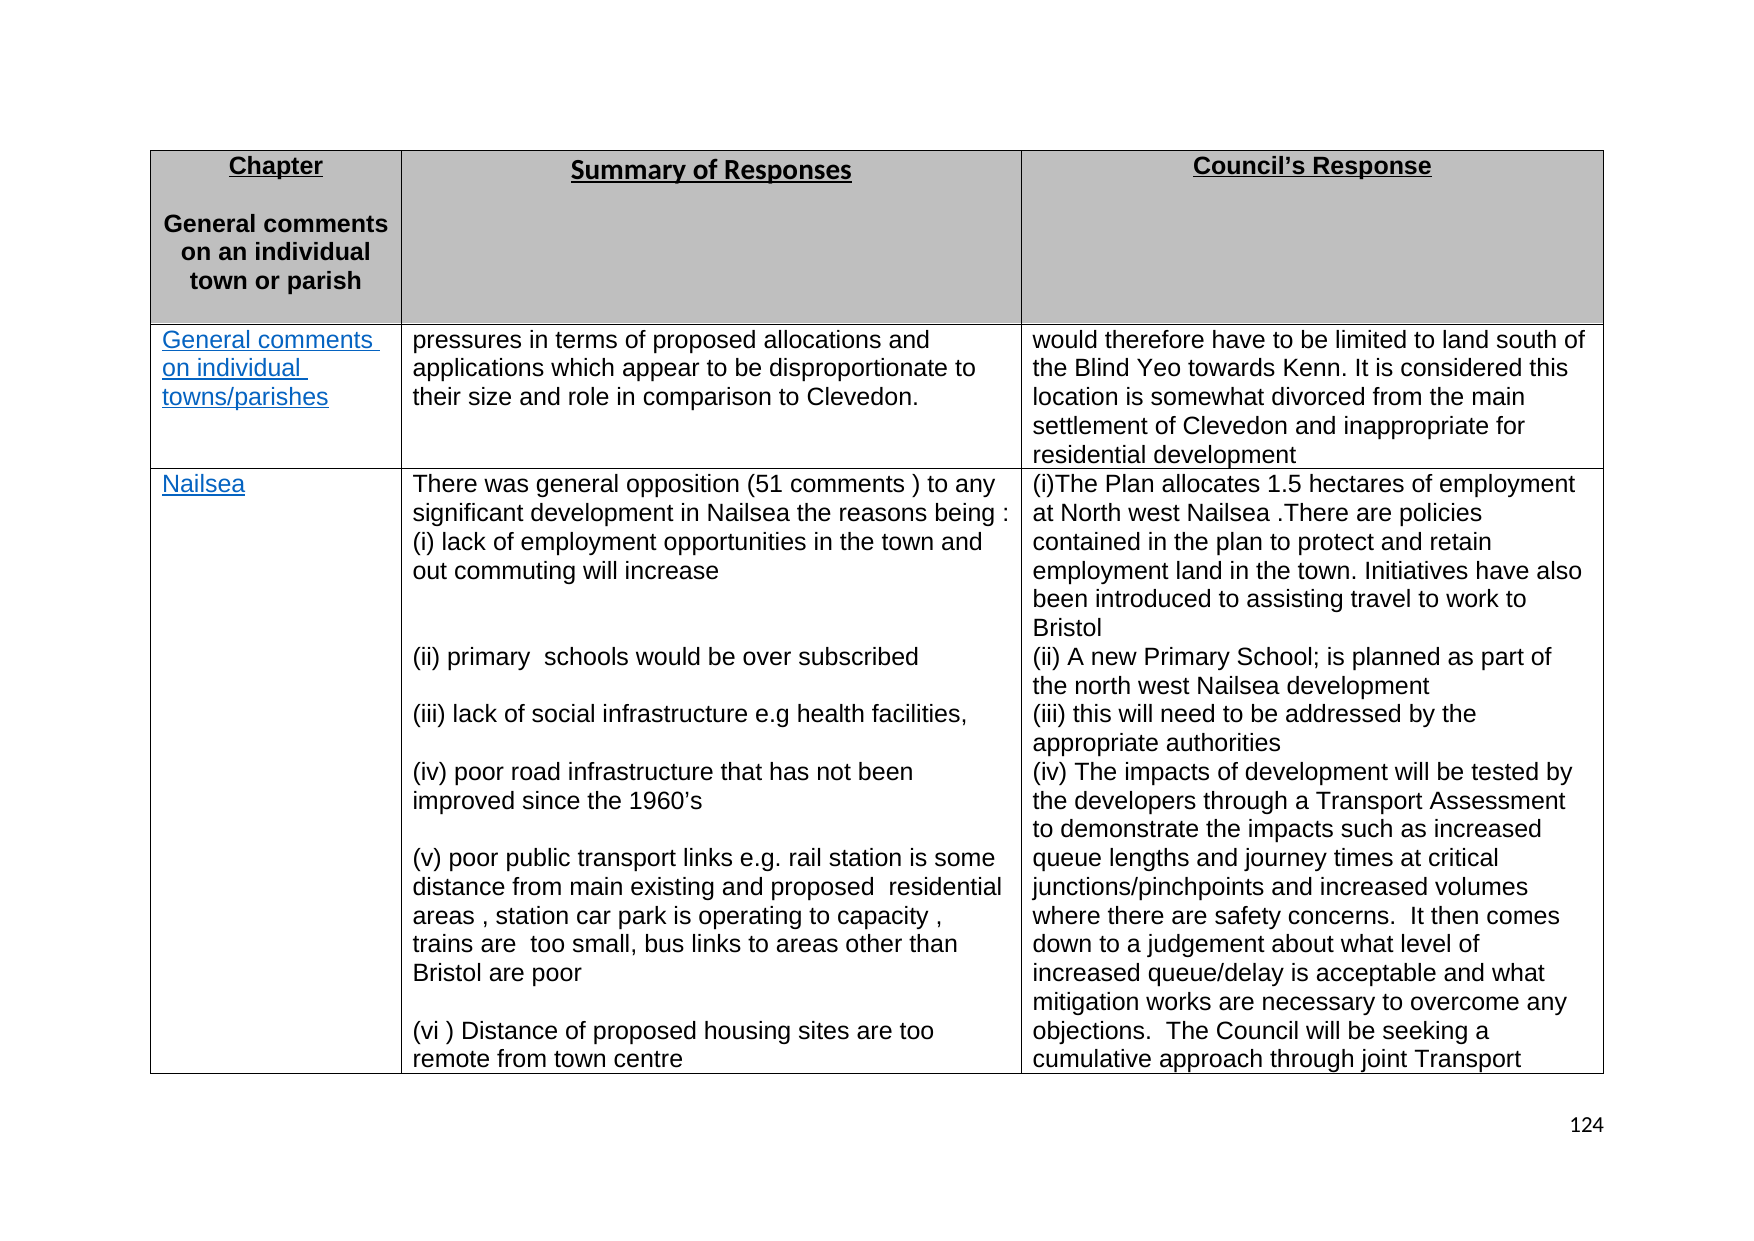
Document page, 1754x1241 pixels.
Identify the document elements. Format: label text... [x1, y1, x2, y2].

table_header Summary of Responses [402, 151, 1021, 323]
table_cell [402, 469, 1021, 1073]
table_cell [1022, 325, 1603, 468]
table_header Council’s Response [1022, 151, 1603, 323]
table_header Chapter General comments on an individual town or parish [151, 151, 401, 323]
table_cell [1022, 469, 1603, 1073]
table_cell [151, 325, 401, 468]
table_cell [151, 469, 401, 1073]
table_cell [402, 325, 1021, 468]
